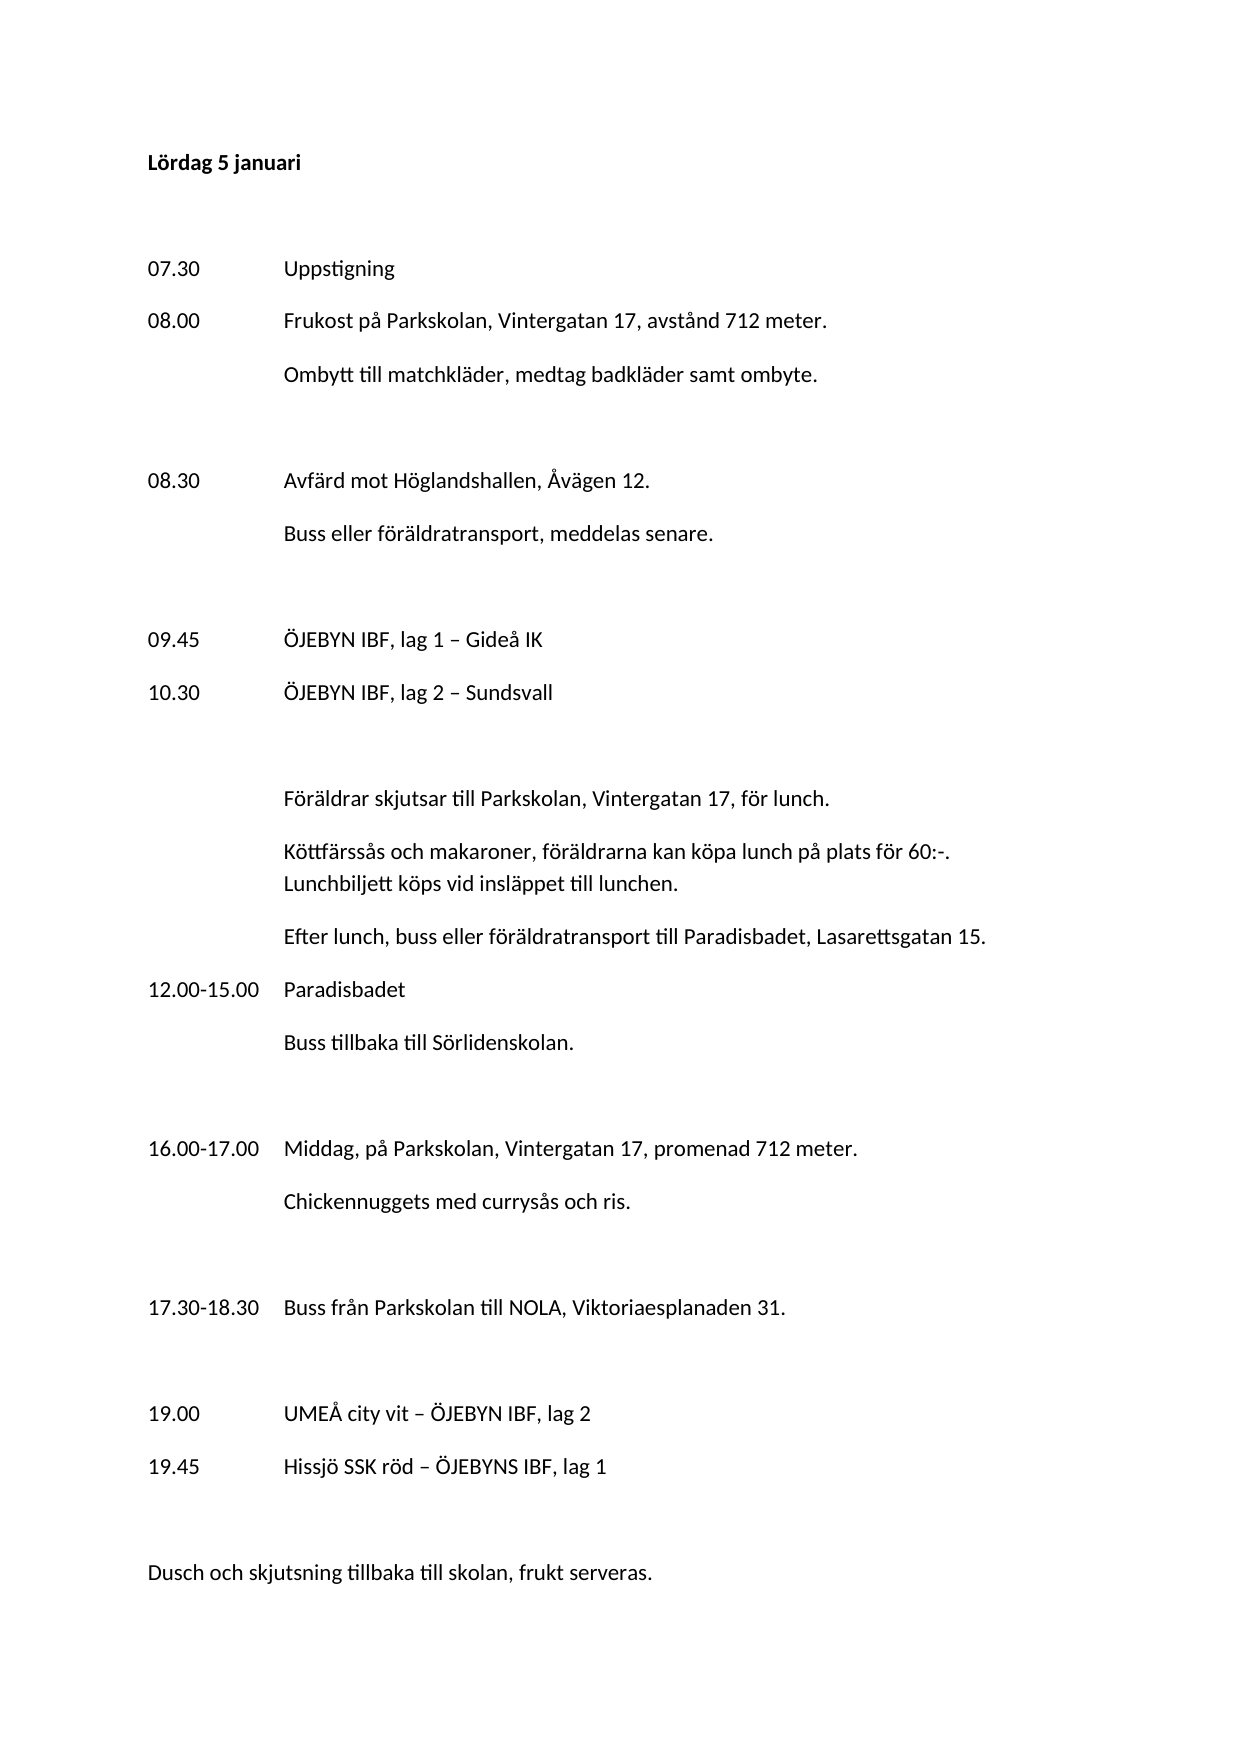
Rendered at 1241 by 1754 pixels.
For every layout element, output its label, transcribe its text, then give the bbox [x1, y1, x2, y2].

text 09.45 ÖJEBYN IBF, lag 1 – Gideå IK [148, 625, 1093, 653]
text Chickennuggets med currysås och ris. [148, 1187, 1093, 1215]
text Lördag 5 januari [148, 148, 1093, 176]
text 10.30 ÖJEBYN IBF, lag 2 – Sundsvall [148, 678, 1093, 706]
text 17.30-18.30 Buss från Parkskolan till NOLA, Viktoriaesplanaden 31. [148, 1293, 1093, 1321]
text 08.00 Frukost på Parkskolan, Vintergatan 17, avstånd 712 meter. [148, 307, 1093, 335]
text Köttfärssås och makaroner, föräldrarna kan köpa lunch på plats för 60:-. Lunchbiljett köps vid insläppet till lunchen. [283, 837, 1093, 897]
text Ombytt till matchkläder, medtag badkläder samt ombyte. [148, 360, 1093, 388]
text 19.45 Hissjö SSK röd – ÖJEBYNS IBF, lag 1 [148, 1452, 1093, 1480]
text Efter lunch, buss eller föräldratransport till Paradisbadet, Lasarettsgatan 15. [148, 922, 1093, 950]
text 19.00 UMEÅ city vit – ÖJEBYN IBF, lag 2 [148, 1399, 1093, 1427]
text 16.00-17.00 Middag, på Parkskolan, Vintergatan 17, promenad 712 meter. [148, 1134, 1093, 1162]
text Buss eller föräldratransport, meddelas senare. [148, 519, 1093, 547]
text Dusch och skjutsning tillbaka till skolan, frukt serveras. [148, 1558, 1093, 1586]
text 07.30 Uppstigning [148, 254, 1093, 282]
text Buss tillbaka till Sörlidenskolan. [148, 1028, 1093, 1056]
text Föräldrar skjutsar till Parkskolan, Vintergatan 17, för lunch. [148, 784, 1093, 812]
text 12.00-15.00 Paradisbadet [148, 975, 1093, 1003]
text 08.30 Avfärd mot Höglandshallen, Åvägen 12. [148, 466, 1093, 494]
